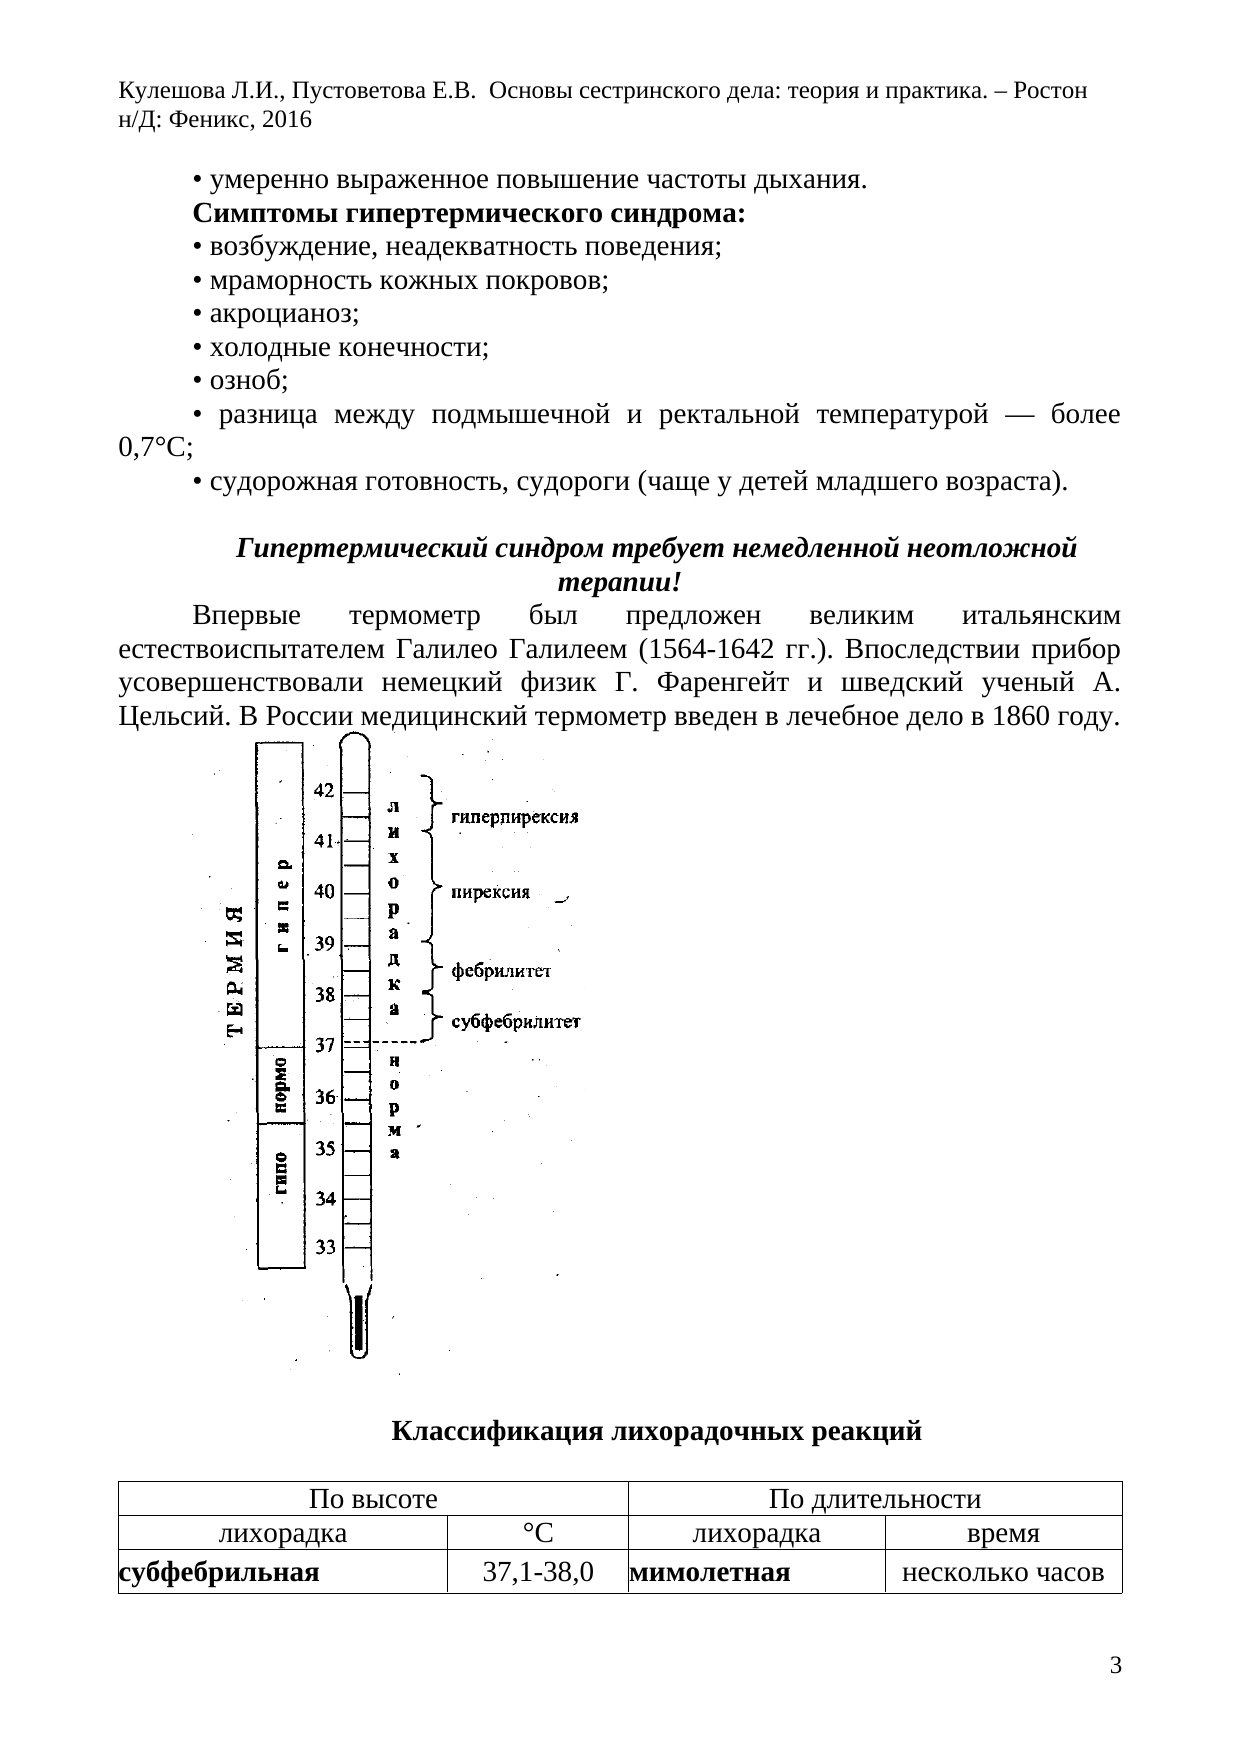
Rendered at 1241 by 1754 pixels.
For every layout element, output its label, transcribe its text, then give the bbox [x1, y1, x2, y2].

text Гипертермический синдром требует немедленной неотложной терапии! [118, 530, 1122, 597]
table_cell субфебрильная [119, 1550, 447, 1592]
text Симптомы гипертермического синдрома: [118, 195, 1122, 228]
text Впервые термометр был предложен великим итальянским естествоиспытателем Галилео Галилеем (1564-1642 гг.). Впоследствии прибор усовершенствовали немецкий физик Г. Фаренгейт и шведский ученый А. Цельсий. В России медицинский термометр введен в лечебное дело в 1860 году. [118, 597, 1122, 731]
table_cell несколько часов [886, 1550, 1122, 1592]
table_cell лихорадка [119, 1516, 447, 1549]
table_cell 37,1-38,0 [448, 1550, 628, 1592]
text • мраморность кожных покровов; [118, 262, 1122, 295]
picture [192, 731, 585, 1380]
text • акроцианоз; [118, 295, 1122, 329]
table_cell время [886, 1516, 1122, 1549]
text • возбуждение, неадекватность поведения; [118, 228, 1122, 262]
text • холодные конечности; [118, 329, 1122, 362]
text Классификация лихорадочных реакций [118, 1413, 1122, 1447]
text • умеренно выраженное повышение частоты дыхания. [118, 161, 1122, 195]
table_header По длительности [629, 1482, 1122, 1514]
text • озноб; [118, 362, 1122, 396]
table_cell мимолетная [629, 1550, 885, 1592]
table_header По высоте [119, 1482, 628, 1514]
text • разница между подмышечной и ректальной температурой — более 0,7°С; [118, 396, 1122, 463]
table_cell лихорадка [629, 1516, 885, 1549]
table_cell °С [448, 1516, 628, 1549]
text • судорожная готовность, судороги (чаще у детей младшего возраста). [118, 463, 1122, 497]
